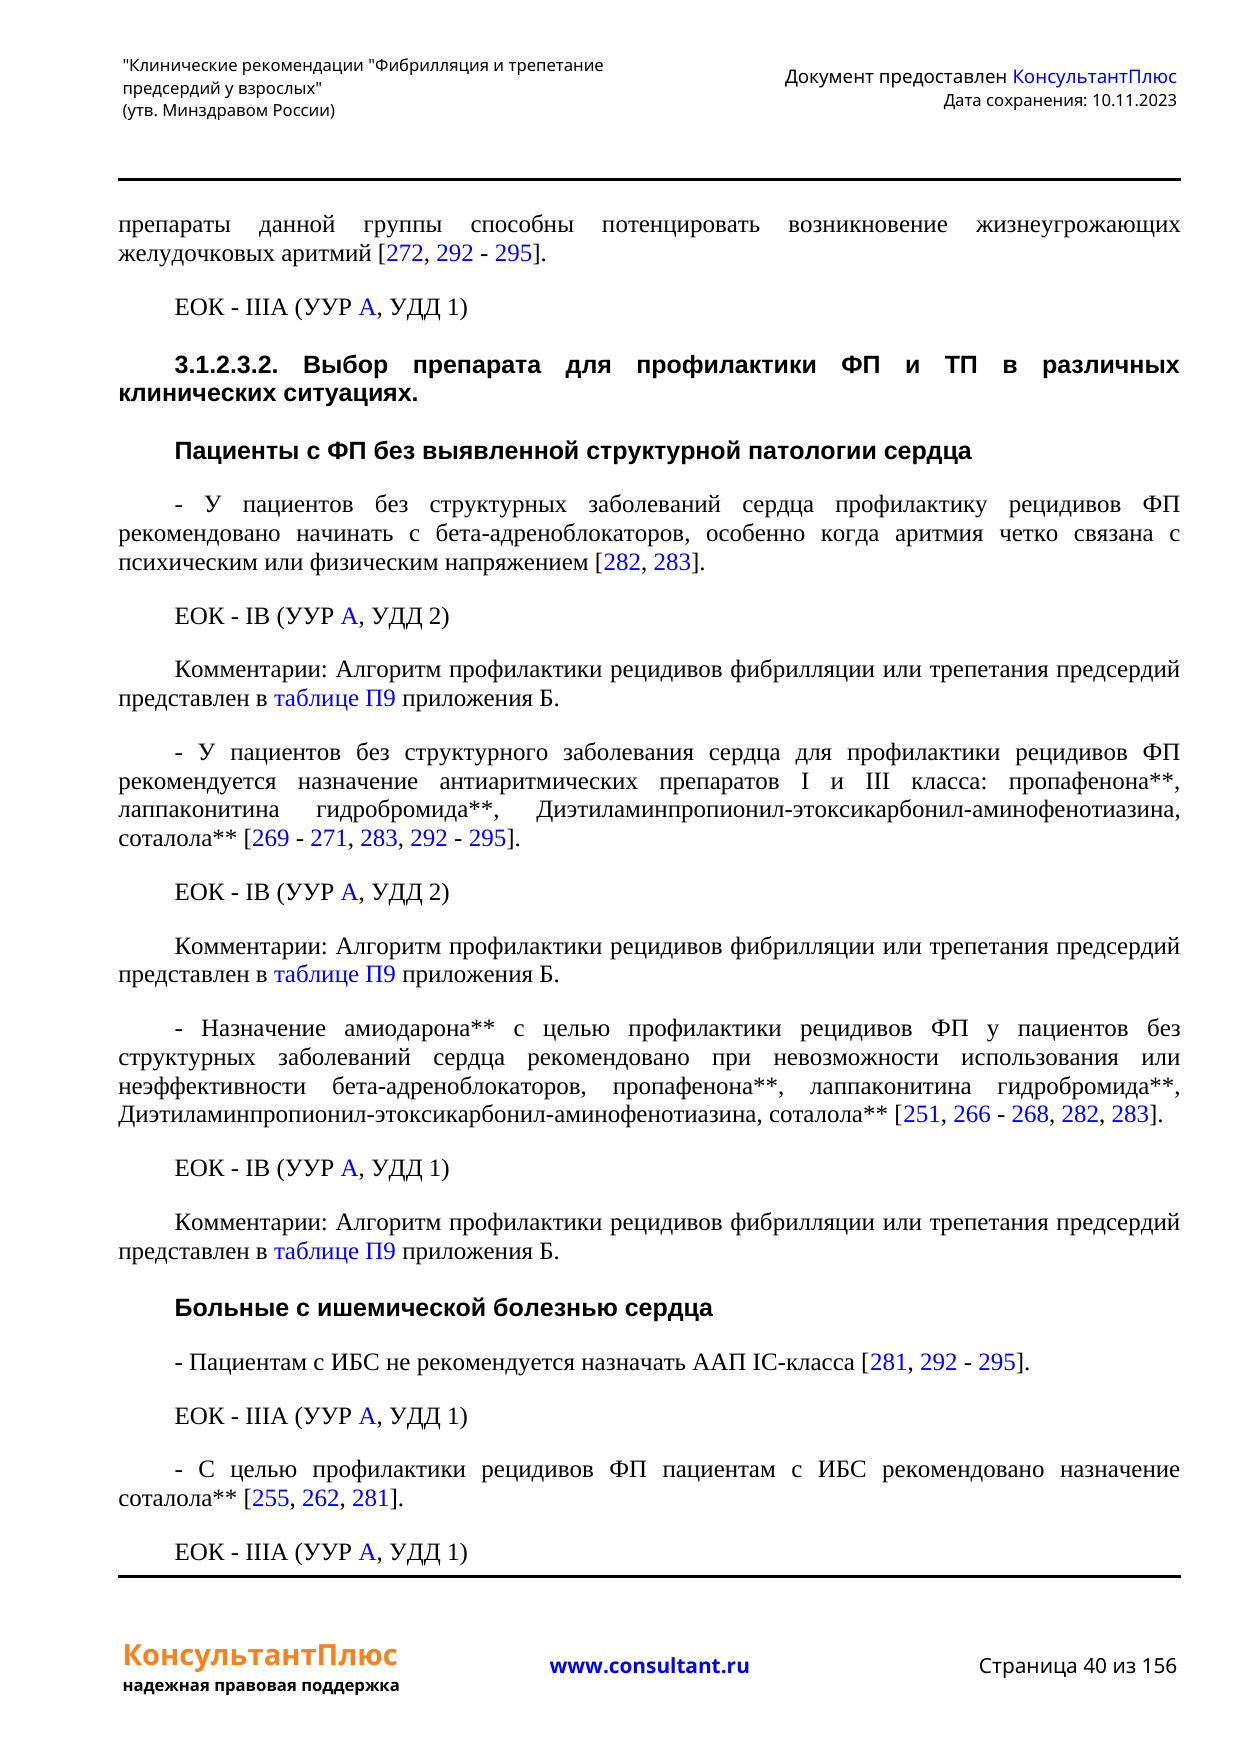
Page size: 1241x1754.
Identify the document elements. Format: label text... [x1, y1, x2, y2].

text Комментарии: Алгоритм профилактики рецидивов фибрилляции или трепетания предсердий представлен в таблице П9 приложения Б. [118, 1207, 1181, 1264]
text ЕОК - IB (УУР A, УДД 2) [118, 877, 1181, 906]
text - С целью профилактики рецидивов ФП пациентам с ИБС рекомендовано назначение соталола** [255, 262, 281]. [118, 1454, 1181, 1512]
title 3.1.2.3.2. Выбор препарата для профилактики ФП и ТП в различных клинических ситуациях. [118, 349, 1181, 407]
text - Пациентам с ИБС не рекомендуется назначать ААП IC-класса [281, 292 - 295]. [118, 1347, 1181, 1376]
title Больные с ишемической болезнью сердца [118, 1293, 1181, 1322]
text - У пациентов без структурного заболевания сердца для профилактики рецидивов ФП рекомендуется назначение антиаритмических препаратов I и III класса: пропафенона**, лаппаконитина гидробромида**, Диэтиламинпропионил-этоксикарбонил-аминофенотиазина, соталола** [269 - 271, 283, 292 - 295]. [118, 737, 1181, 852]
text ЕОК - IB (УУР A, УДД 2) [118, 601, 1181, 629]
text ЕОК - IIIA (УУР A, УДД 1) [118, 1537, 1181, 1566]
text ЕОК - IB (УУР A, УДД 1) [118, 1153, 1181, 1182]
text - Назначение амиодарона** с целью профилактики рецидивов ФП у пациентов без структурных заболеваний сердца рекомендовано при невозможности использования или неэффективности бета-адреноблокаторов, пропафенона**, лаппаконитина гидробромида**, Диэтиламинпропионил-этоксикарбонил-аминофенотиазина, соталола** [251, 266 - 268, 282, 283]. [118, 1013, 1181, 1128]
text ЕОК - IIIA (УУР A, УДД 1) [118, 1401, 1181, 1429]
text Комментарии: Алгоритм профилактики рецидивов фибрилляции или трепетания предсердий представлен в таблице П9 приложения Б. [118, 654, 1181, 712]
text ЕОК - IIIA (УУР A, УДД 1) [118, 292, 1181, 321]
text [118, 209, 1181, 267]
text Комментарии: Алгоритм профилактики рецидивов фибрилляции или трепетания предсердий представлен в таблице П9 приложения Б. [118, 931, 1181, 988]
title Пациенты с ФП без выявленной структурной патологии сердца [118, 436, 1181, 464]
text - У пациентов без структурных заболеваний сердца профилактику рецидивов ФП рекомендовано начинать с бета-адреноблокаторов, особенно когда аритмия четко связана с психическим или физическим напряжением [282, 283]. [118, 489, 1181, 576]
